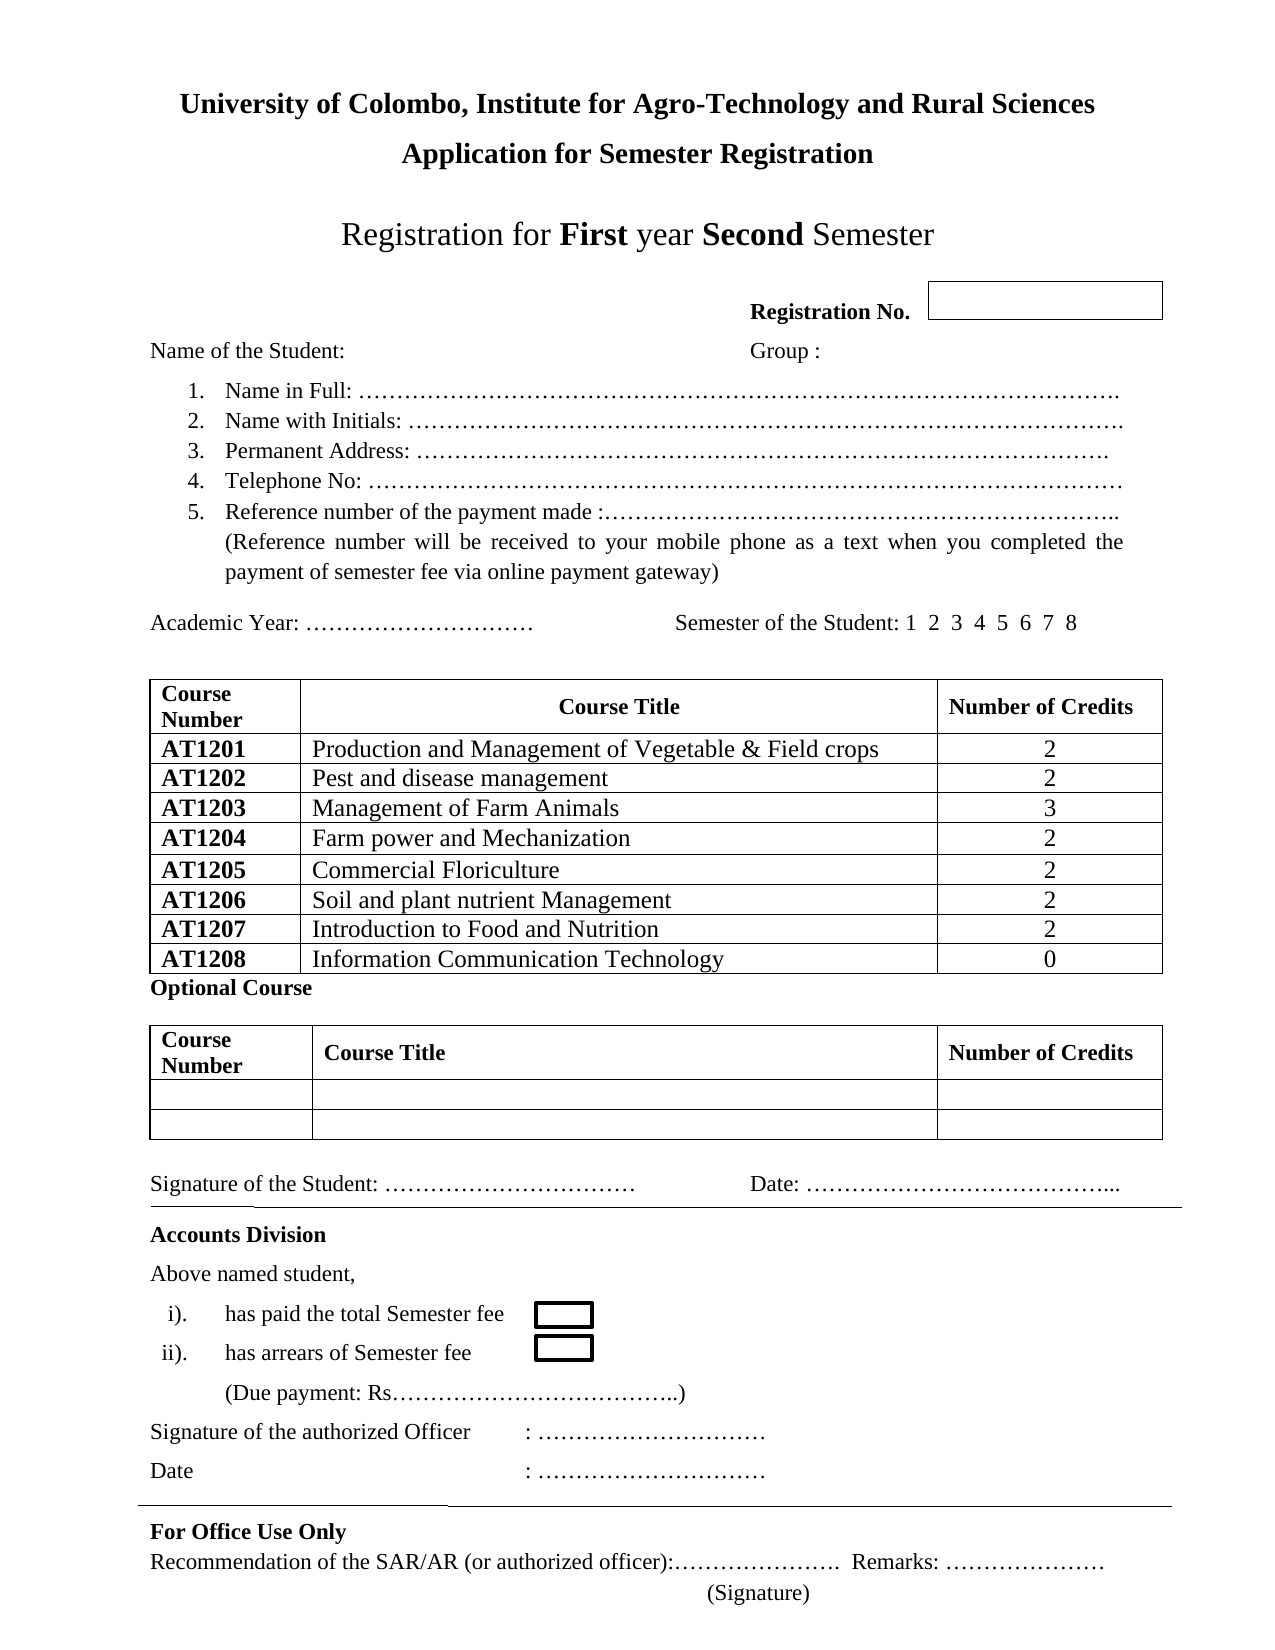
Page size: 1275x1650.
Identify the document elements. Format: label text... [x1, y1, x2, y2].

list Reference number of the payment made :………………………………………………………….. [187, 498, 1125, 524]
table_cell 2 [938, 734, 1162, 762]
list Telephone No: ……………………………………………………………………………………… [187, 468, 1125, 494]
table_cell 2 [938, 764, 1162, 792]
table_header Course Title [301, 680, 937, 733]
table_cell AT1208 [151, 944, 300, 973]
list Date : ………………………… [150, 1458, 1125, 1484]
table_cell 2 [938, 885, 1162, 913]
text Academic Year: ………………………… Semester of the Student: 1 2 3 4 5 6 7 8 [150, 609, 1125, 636]
table_cell 2 [938, 915, 1162, 943]
text Signature of the Student: …………………………… Date: …………………………………... [150, 1140, 1125, 1196]
text Registration No. [675, 298, 1125, 324]
table_cell AT1206 [151, 885, 300, 913]
list (Reference number will be received to your mobile phone as a text when you completed the payment of semester fee via online payment gateway) [225, 528, 1125, 584]
table_cell AT1201 [151, 734, 300, 762]
text Registration for First year Second Semester [150, 175, 1125, 253]
table_header Number of Credits [938, 680, 1162, 733]
table_cell [313, 1080, 937, 1109]
table_cell 3 [938, 793, 1162, 822]
text Application for Semester Registration [150, 137, 1125, 170]
table_cell Production and Management of Vegetable & Field crops [301, 734, 937, 762]
text For Office Use Only [150, 1518, 1125, 1544]
list has paid the total Semester fee [187, 1300, 1125, 1326]
table_cell Information Communication Technology [301, 944, 937, 973]
table_header Course Title [313, 1026, 937, 1079]
list has arrears of Semester fee [187, 1339, 1125, 1366]
text Accounts Division [150, 1221, 1125, 1247]
list (Due payment: Rs………………………………..) [225, 1379, 1125, 1405]
table_cell Commercial Floriculture [301, 855, 937, 884]
text University of Colombo, Institute for Agro-Technology and Rural Sciences [150, 86, 1125, 120]
table_cell [938, 1110, 1162, 1138]
table_cell Management of Farm Animals [301, 793, 937, 822]
table_cell 0 [938, 944, 1162, 973]
table_header Course Number [151, 680, 300, 733]
table_cell [938, 1080, 1162, 1109]
table_cell Introduction to Food and Nutrition [301, 915, 937, 943]
table_header Number of Credits [938, 1026, 1162, 1079]
table_cell [313, 1110, 937, 1138]
table_cell Soil and plant nutrient Management [301, 885, 937, 913]
table_cell AT1202 [151, 764, 300, 792]
table_cell AT1207 [151, 915, 300, 943]
table_cell AT1205 [151, 855, 300, 884]
list Name in Full: ………………………………………………………………………………………. [187, 377, 1125, 403]
table_cell 2 [938, 823, 1162, 854]
table_cell Pest and disease management [301, 764, 937, 792]
table_cell AT1203 [151, 793, 300, 822]
table_cell [151, 1110, 312, 1138]
table_cell 2 [938, 855, 1162, 884]
text Optional Course [150, 974, 1125, 1000]
table_cell AT1204 [151, 823, 300, 854]
text Name of the Student: Group : [150, 337, 1125, 364]
text Above named student, [150, 1260, 1125, 1287]
table_header Course Number [151, 1026, 312, 1079]
table_cell [151, 1080, 312, 1109]
list Signature of the authorized Officer : ………………………… [150, 1418, 1125, 1444]
table_cell Farm power and Mechanization [301, 823, 937, 854]
list Name with Initials: …………………………………………………………………………………. [187, 407, 1125, 433]
list Permanent Address: ………………………………………………………………………………. [187, 437, 1125, 464]
text Recommendation of the SAR/AR (or authorized officer):…………………. Remarks: ………………… [150, 1548, 1125, 1574]
